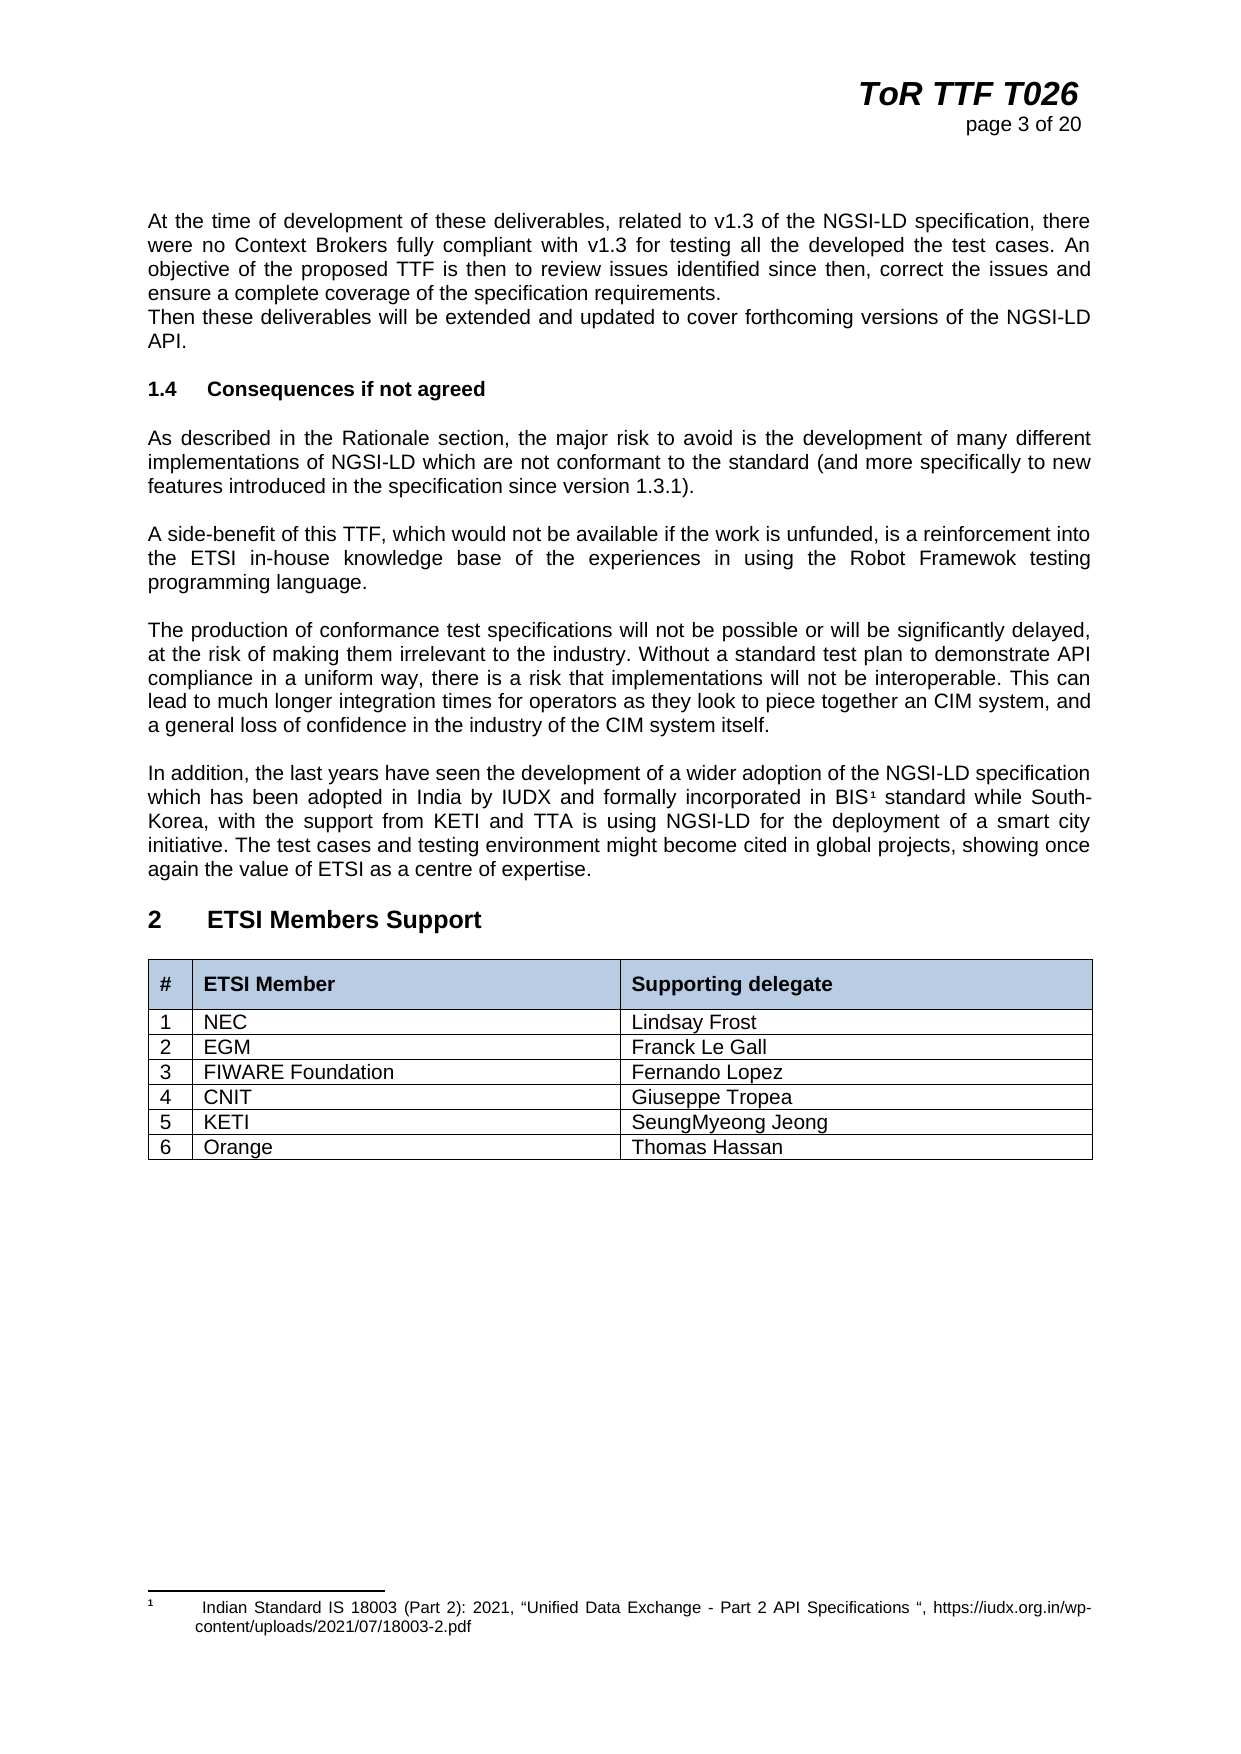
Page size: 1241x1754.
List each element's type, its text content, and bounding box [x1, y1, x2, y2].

table_cell Lindsay Frost [621, 1010, 1092, 1034]
table_cell Fernando Lopez [621, 1060, 1092, 1084]
text Then these deliverables will be extended and updated to cover forthcoming versions of the NGSI-LD API. [148, 305, 1092, 353]
table_cell EGM [193, 1035, 620, 1059]
text In addition, the last years have seen the development of a wider adoption of the NGSI-LD specification which has been adopted in India by IUDX and formally incorporated in BIS standard while South-Korea, with the support from KETI and TTA is using NGSI-LD for the deployment of a smart city initiative. The test cases and testing environment might become cited in global projects, showing once again the value of ETSI as a centre of expertise. [148, 761, 1092, 881]
table_cell Thomas Hassan [621, 1135, 1092, 1159]
subtitle Consequences if not agreed [148, 377, 1092, 401]
table_cell 5 [149, 1110, 192, 1134]
table_header Supporting delegate [621, 960, 1092, 1009]
table_cell NEC [193, 1010, 620, 1034]
text As described in the Rationale section, the major risk to avoid is the development of many different implementations of NGSI-LD which are not conformant to the standard (and more specifically to new features introduced in the specification since version 1.3.1). [148, 426, 1092, 498]
table_cell 6 [149, 1135, 192, 1159]
table_cell KETI [193, 1110, 620, 1134]
table_cell 1 [149, 1010, 192, 1034]
table_cell CNIT [193, 1085, 620, 1109]
table_cell 4 [149, 1085, 192, 1109]
text The production of conformance test specifications will not be possible or will be significantly delayed, at the risk of making them irrelevant to the industry. Without a standard test plan to demonstrate API compliance in a uniform way, there is a risk that implementations will not be interoperable. This can lead to much longer integration times for operators as they look to piece together an CIM system, and a general loss of confidence in the industry of the CIM system itself. [148, 617, 1092, 737]
table_cell FIWARE Foundation [193, 1060, 620, 1084]
table_header # [149, 960, 192, 1009]
text At the time of development of these deliverables, related to v1.3 of the NGSI-LD specification, there were no Context Brokers fully compliant with v1.3 for testing all the developed the test cases. An objective of the proposed TTF is then to review issues identified since then, correct the issues and ensure a complete coverage of the specification requirements. [148, 209, 1092, 305]
subtitle ETSI Members Support [148, 905, 1092, 934]
table_cell Orange [193, 1135, 620, 1159]
table_cell Giuseppe Tropea [621, 1085, 1092, 1109]
table_cell 2 [149, 1035, 192, 1059]
text A side-benefit of this TTF, which would not be available if the work is unfunded, is a reinforcement into the ETSI in-house knowledge base of the experiences in using the Robot Framewok testing programming language. [148, 522, 1092, 593]
table_cell Franck Le Gall [621, 1035, 1092, 1059]
table_cell SeungMyeong Jeong [621, 1110, 1092, 1134]
table_cell 3 [149, 1060, 192, 1084]
table_header ETSI Member [193, 960, 620, 1009]
